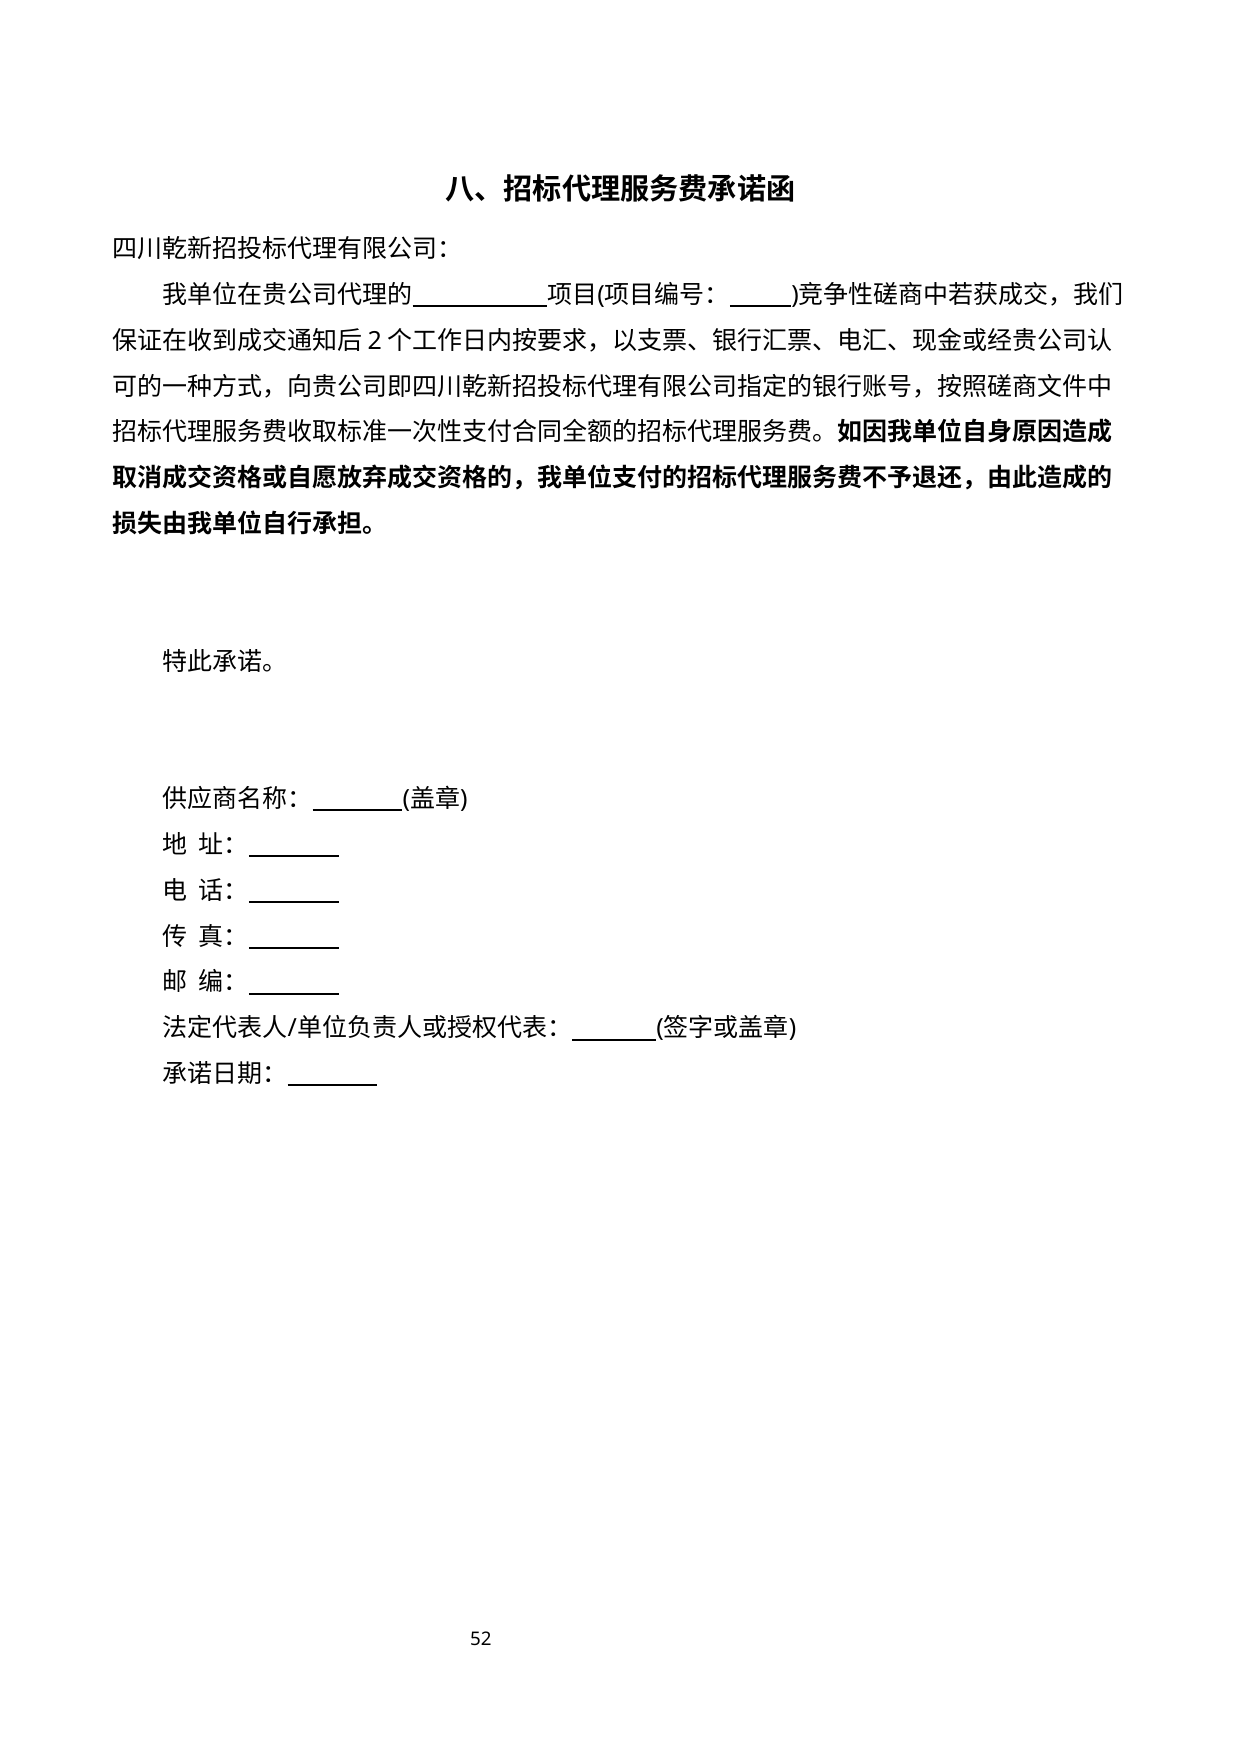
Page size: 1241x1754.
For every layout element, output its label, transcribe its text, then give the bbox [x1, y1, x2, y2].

text 四川乾新招投标代理有限公司： [112, 221, 1128, 267]
text 承诺日期： [112, 1046, 1128, 1092]
text 特此承诺。 [112, 633, 1128, 679]
text 电 话： [112, 862, 1128, 908]
text 法定代表人/单位负责人或授权代表： (签字或盖章) [112, 1000, 1128, 1046]
text 地 址： [112, 817, 1128, 862]
text 传 真： [112, 908, 1128, 954]
text 我单位在贵公司代理的 项目(项目编号： )竞争性磋商中若获成交，我们保证在收到成交通知后2个工作日内按要求，以支票、银行汇票、电汇、现金或经贵公司认可的一种方式，向贵公司即四川乾新招投标代理有限公司指定的银行账号，按照磋商文件中招标代理服务费收取标准一次性支付合同全额的招标代理服务费。如因我单位自身原因造成取消成交资格或自愿放弃成交资格的，我单位支付的招标代理服务费不予退还，由此造成的损失由我单位自行承担。 [112, 267, 1128, 542]
list 招标代理服务费承诺函 [112, 162, 1128, 208]
text 供应商名称： (盖章) [112, 771, 1128, 817]
text 邮 编： [112, 954, 1128, 1000]
